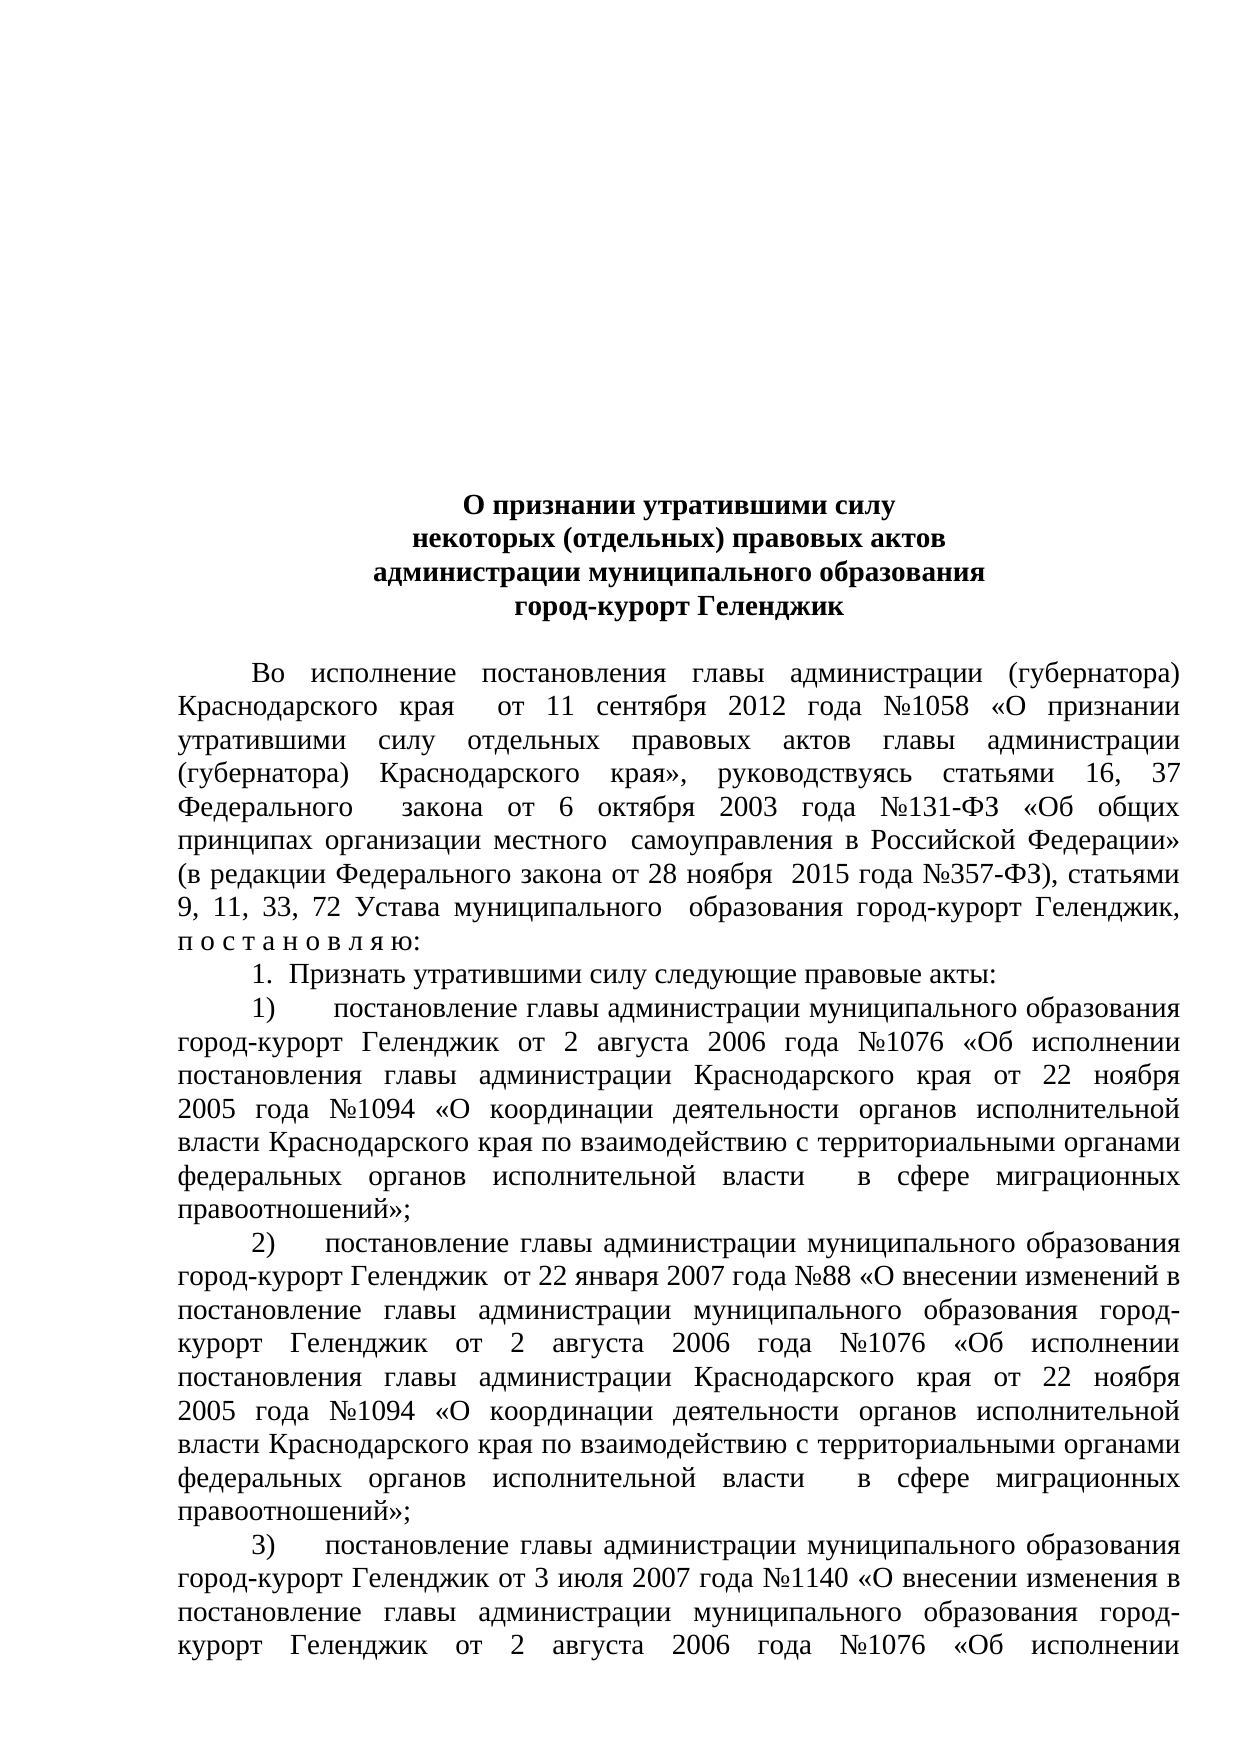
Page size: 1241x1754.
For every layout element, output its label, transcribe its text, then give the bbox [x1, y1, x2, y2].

text администрации муниципального образования [177, 554, 1181, 588]
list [177, 1527, 1181, 1661]
list постановление главы администрации муниципального образования город-курорт Геленджик от 2 августа 2006 года №1076 «Об исполнении постановления главы администрации Краснодарского края от 22 ноября 2005 года №1094 «О координации деятельности органов исполнительной власти Краснодарского края по взаимодействию с территориальными органами федеральных органов исполнительной власти в сфере миграционных правоотношений»; [177, 990, 1181, 1225]
text Во исполнение постановления главы администрации (губернатора) Краснодарского края от 11 сентября 2012 года №1058 «О признании утратившими силу отдельных правовых актов главы администрации (губернатора) Краснодарского края», руководствуясь статьями 16, 37 Федерального закона от 6 октября 2003 года №131-ФЗ «Об общих принципах организации местного самоуправления в Российской Федерации» (в редакции Федерального закона от 28 ноября 2015 года №357-ФЗ), статьями 9, 11, 33, 72 Устава муниципального образования город-курорт Геленджик, п о с т а н о в л я ю: [177, 655, 1181, 957]
text О признании утратившими силу [177, 487, 1181, 521]
text некоторых (отдельных) правовых актов [177, 521, 1181, 554]
list постановление главы администрации муниципального образования город-курорт Геленджик от 22 января 2007 года №88 «О внесении изменений в постановление главы администрации муниципального образования город-курорт Геленджик от 2 августа 2006 года №1076 «Об исполнении постановления главы администрации Краснодарского края от 22 ноября 2005 года №1094 «О координации деятельности органов исполнительной власти Краснодарского края по взаимодействию с территориальными органами федеральных органов исполнительной власти в сфере миграционных правоотношений»; [177, 1225, 1181, 1527]
list Признать утратившими силу следующие правовые акты: [251, 957, 1181, 990]
text город-курорт Геленджик [177, 588, 1181, 621]
